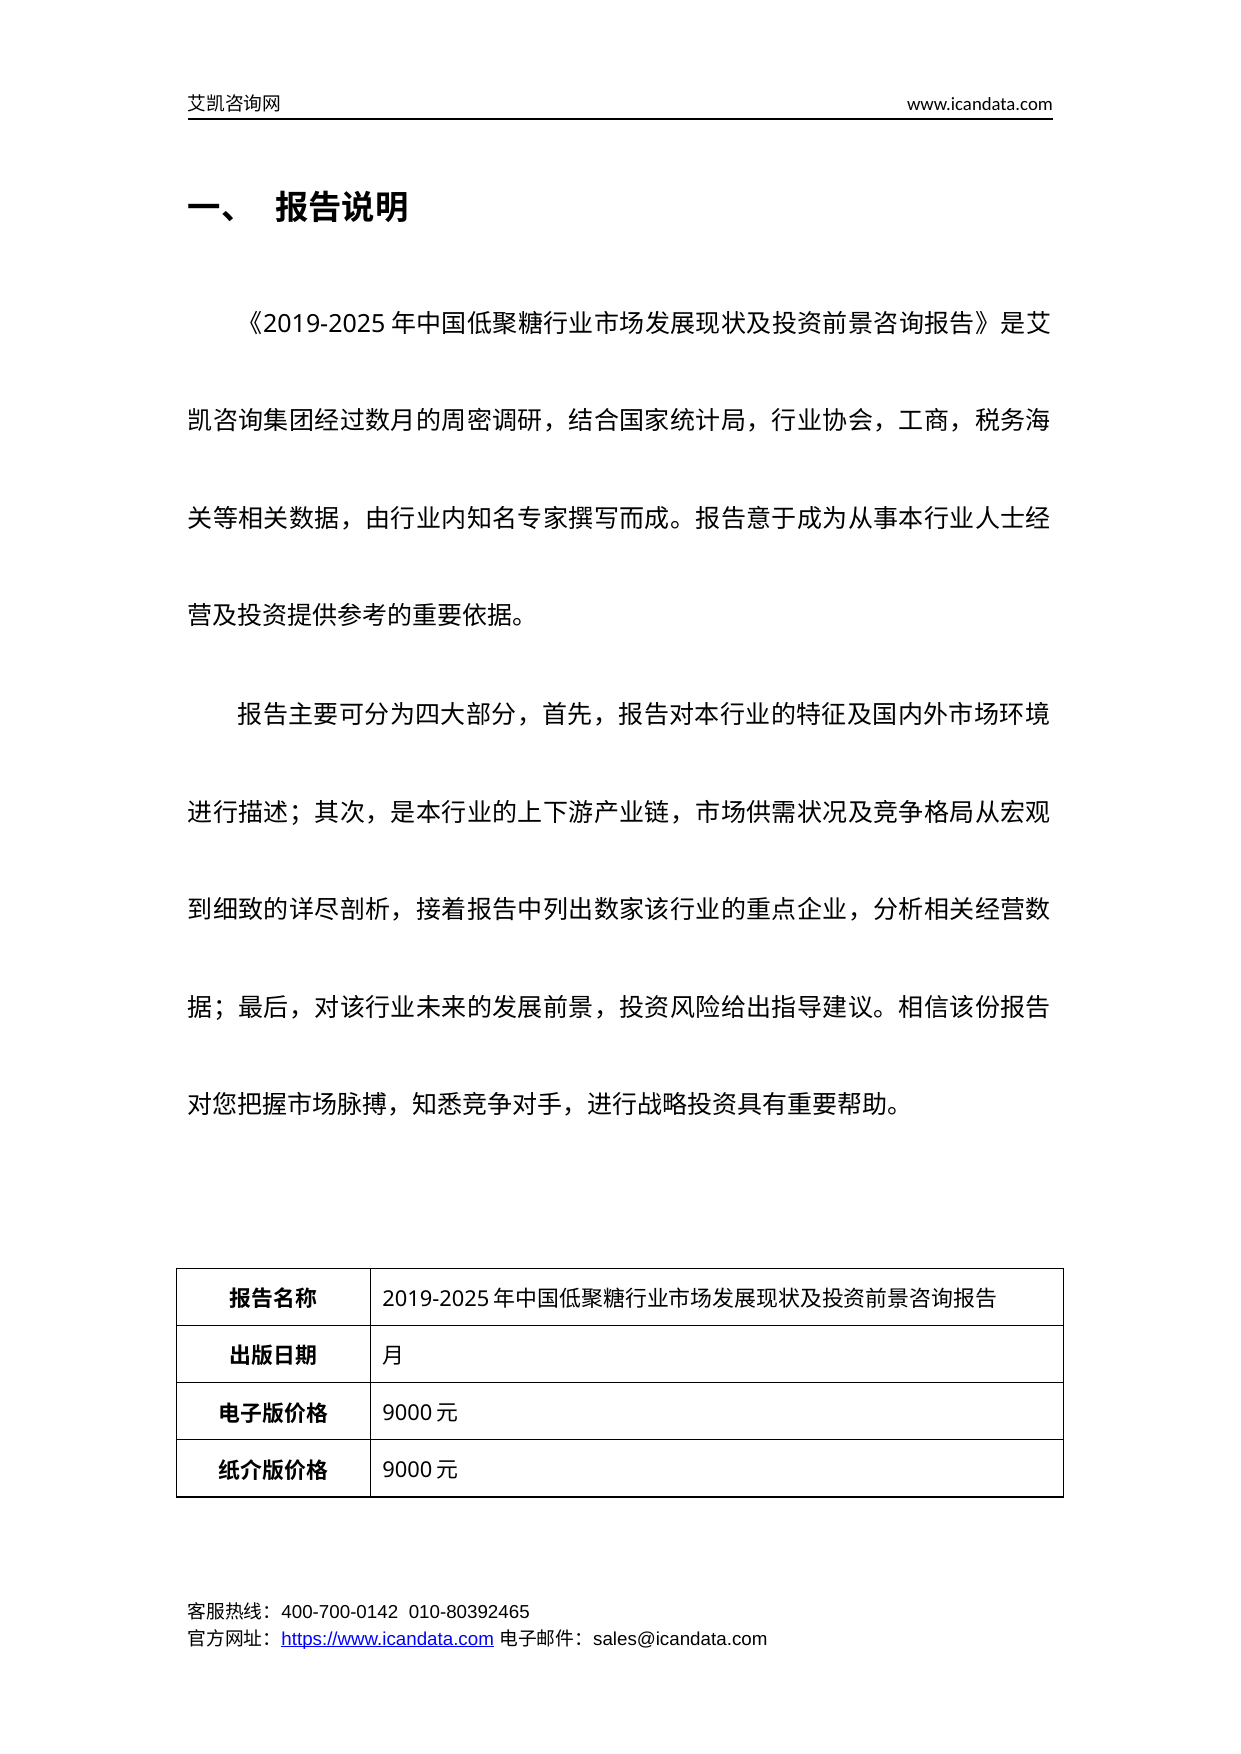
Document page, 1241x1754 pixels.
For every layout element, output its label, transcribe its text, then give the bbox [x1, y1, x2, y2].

table_cell 月 [371, 1326, 1063, 1382]
table_cell 纸介版价格 [177, 1440, 370, 1496]
text 《2019-2025年中国低聚糖行业市场发展现状及投资前景咨询报告》是艾凯咨询集团经过数月的周密调研，结合国家统计局，行业协会，工商，税务海关等相关数据，由行业内知名专家撰写而成。报告意于成为从事本行业人士经营及投资提供参考的重要依据。 [187, 289, 1053, 646]
table_cell 9000元 [371, 1383, 1063, 1439]
table_cell 9000元 [371, 1440, 1063, 1496]
table_header 报告名称 [177, 1269, 370, 1325]
table_cell 电子版价格 [177, 1383, 370, 1439]
table_cell 出版日期 [177, 1326, 370, 1382]
subtitle 报告说明 [187, 172, 1053, 237]
text 报告主要可分为四大部分，首先，报告对本行业的特征及国内外市场环境进行描述；其次，是本行业的上下游产业链，市场供需状况及竞争格局从宏观到细致的详尽剖析，接着报告中列出数家该行业的重点企业，分析相关经营数据；最后，对该行业未来的发展前景，投资风险给出指导建议。相信该份报告对您把握市场脉搏，知悉竞争对手，进行战略投资具有重要帮助。 [187, 681, 1053, 1136]
table_header 2019-2025年中国低聚糖行业市场发展现状及投资前景咨询报告 [371, 1269, 1063, 1325]
